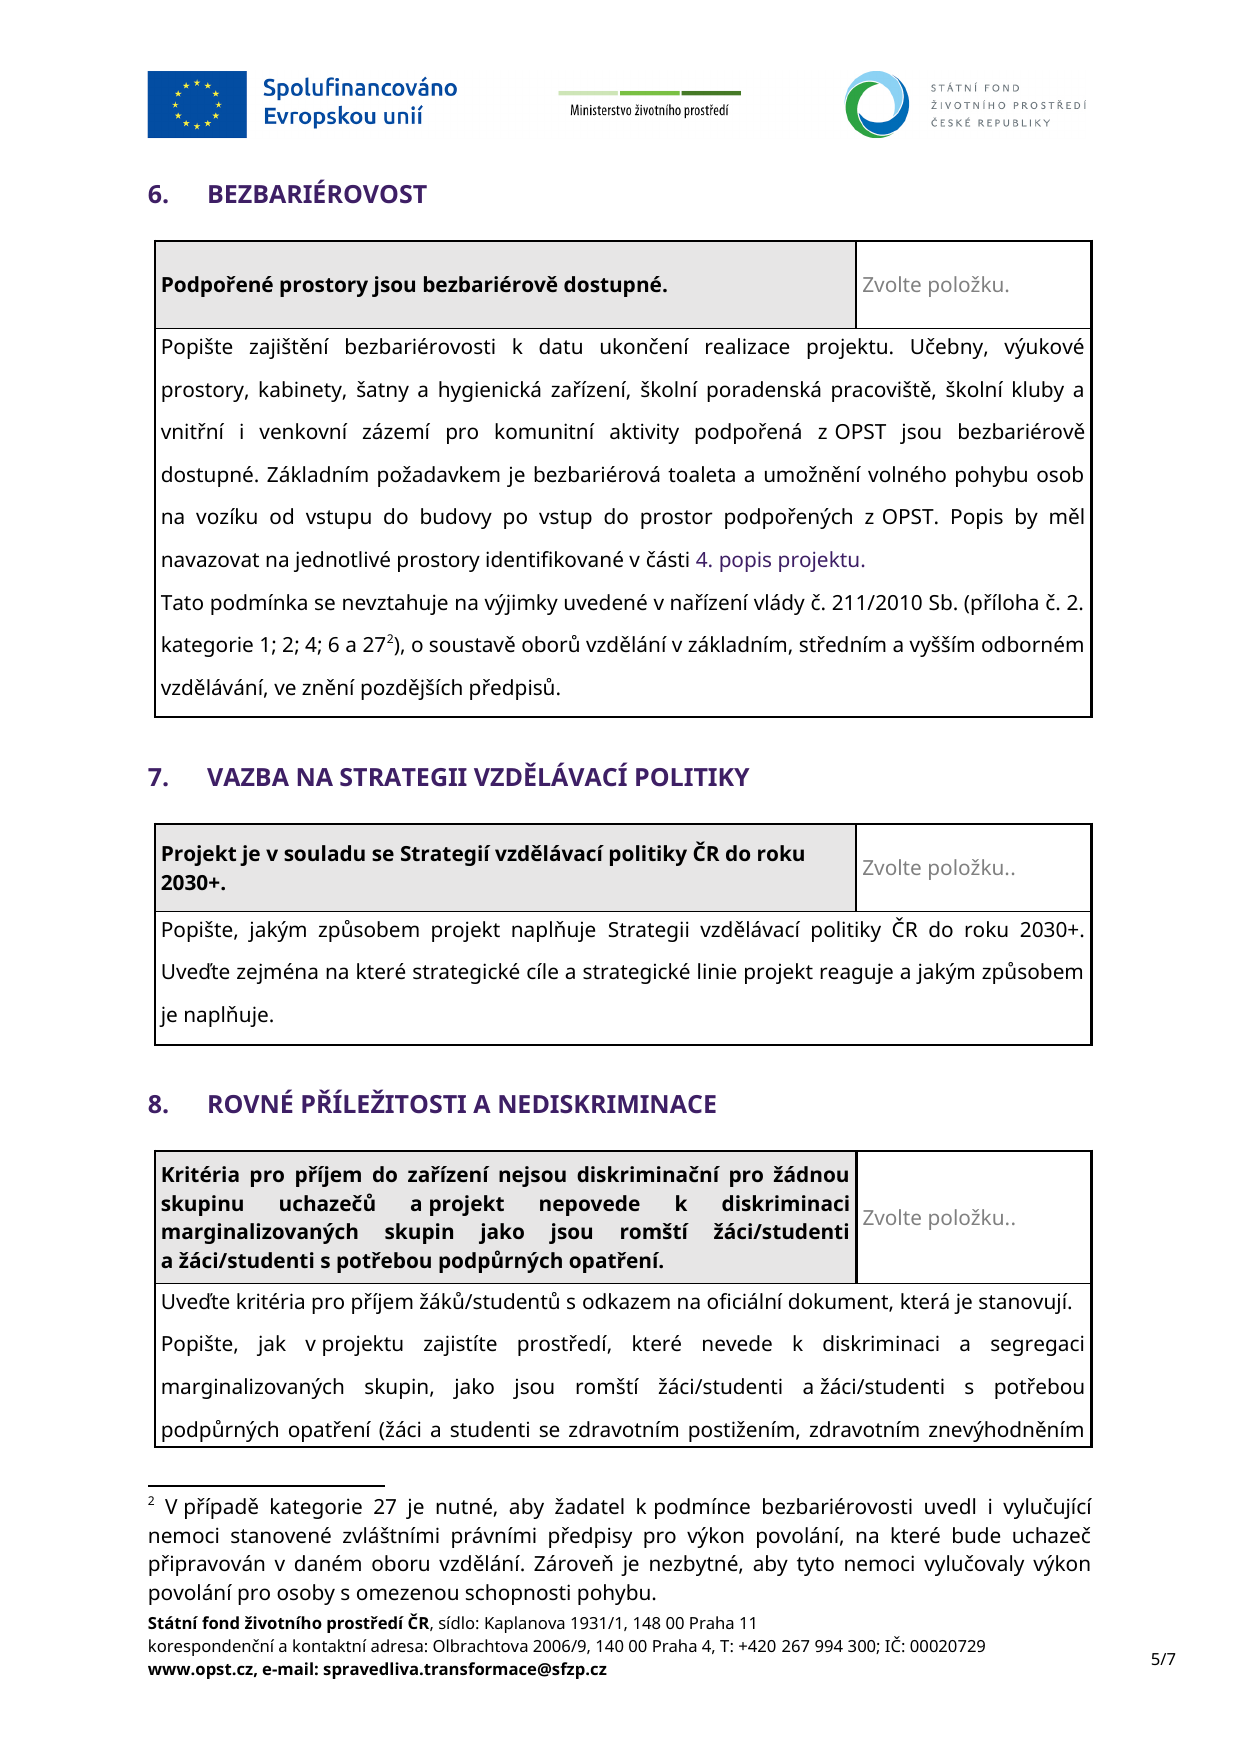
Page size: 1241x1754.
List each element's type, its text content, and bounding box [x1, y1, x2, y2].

table_cell Popište, jakým způsobem projekt naplňuje Strategii vzdělávací politiky ČR do roku 2030+. Uveďte zejména na které strategické cíle a strategické linie projekt reaguje a jakým způsobem je naplňuje. [156, 912, 1090, 1043]
picture [147, 70, 1086, 139]
table_header Kritéria pro příjem do zařízení nejsou diskriminační pro žádnou skupinu uchazečů a projekt nepovede k diskriminaci marginalizovaných skupin jako jsou romští žáci/studenti a žáci/studenti s potřebou podpůrných opatření. [156, 1152, 855, 1283]
text rovnÉ PŘÍLEŽITOSTI a nediskriminace [148, 1087, 1092, 1121]
table_cell Popište zajištění bezbariérovosti k datu ukončení realizace projektu. Učebny, výukové prostory, kabinety, šatny a hygienická zařízení, školní poradenská pracoviště, školní kluby a vnitřní i venkovní zázemí pro komunitní aktivity podpořená z OPST jsou bezbariérově dostupné. Základním požadavkem je bezbariérová toaleta a umožnění volného pohybu osob na vozíku od vstupu do budovy po vstup do prostor podpořených z OPST. Popis by měl navazovat na jednotlivé prostory identifikované v části 4. Popis projektu. Tato podmínka se nevztahuje na výjimky uvedené v nařízení vlády č. 211/2010 Sb. (příloha č. 2. kategorie 1; 2; 4; 6 a 27), o soustavě oborů vzdělání v základním, středním a vyšším odborném vzdělávání, ve znění pozdějších předpisů. [156, 329, 1090, 716]
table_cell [156, 1284, 1090, 1446]
table_header [857, 242, 1090, 328]
text Bezbariérovost [148, 177, 1092, 211]
text Vazba na Strategii vzdělávací politiky [148, 760, 1092, 794]
table_header Projekt je v souladu se Strategií vzdělávací politiky ČR do roku 2030+. [156, 825, 855, 911]
table_header . [858, 1152, 1090, 1283]
table_header Podpořené prostory jsou bezbariérově dostupné. [156, 242, 855, 328]
table_header . [857, 825, 1090, 911]
